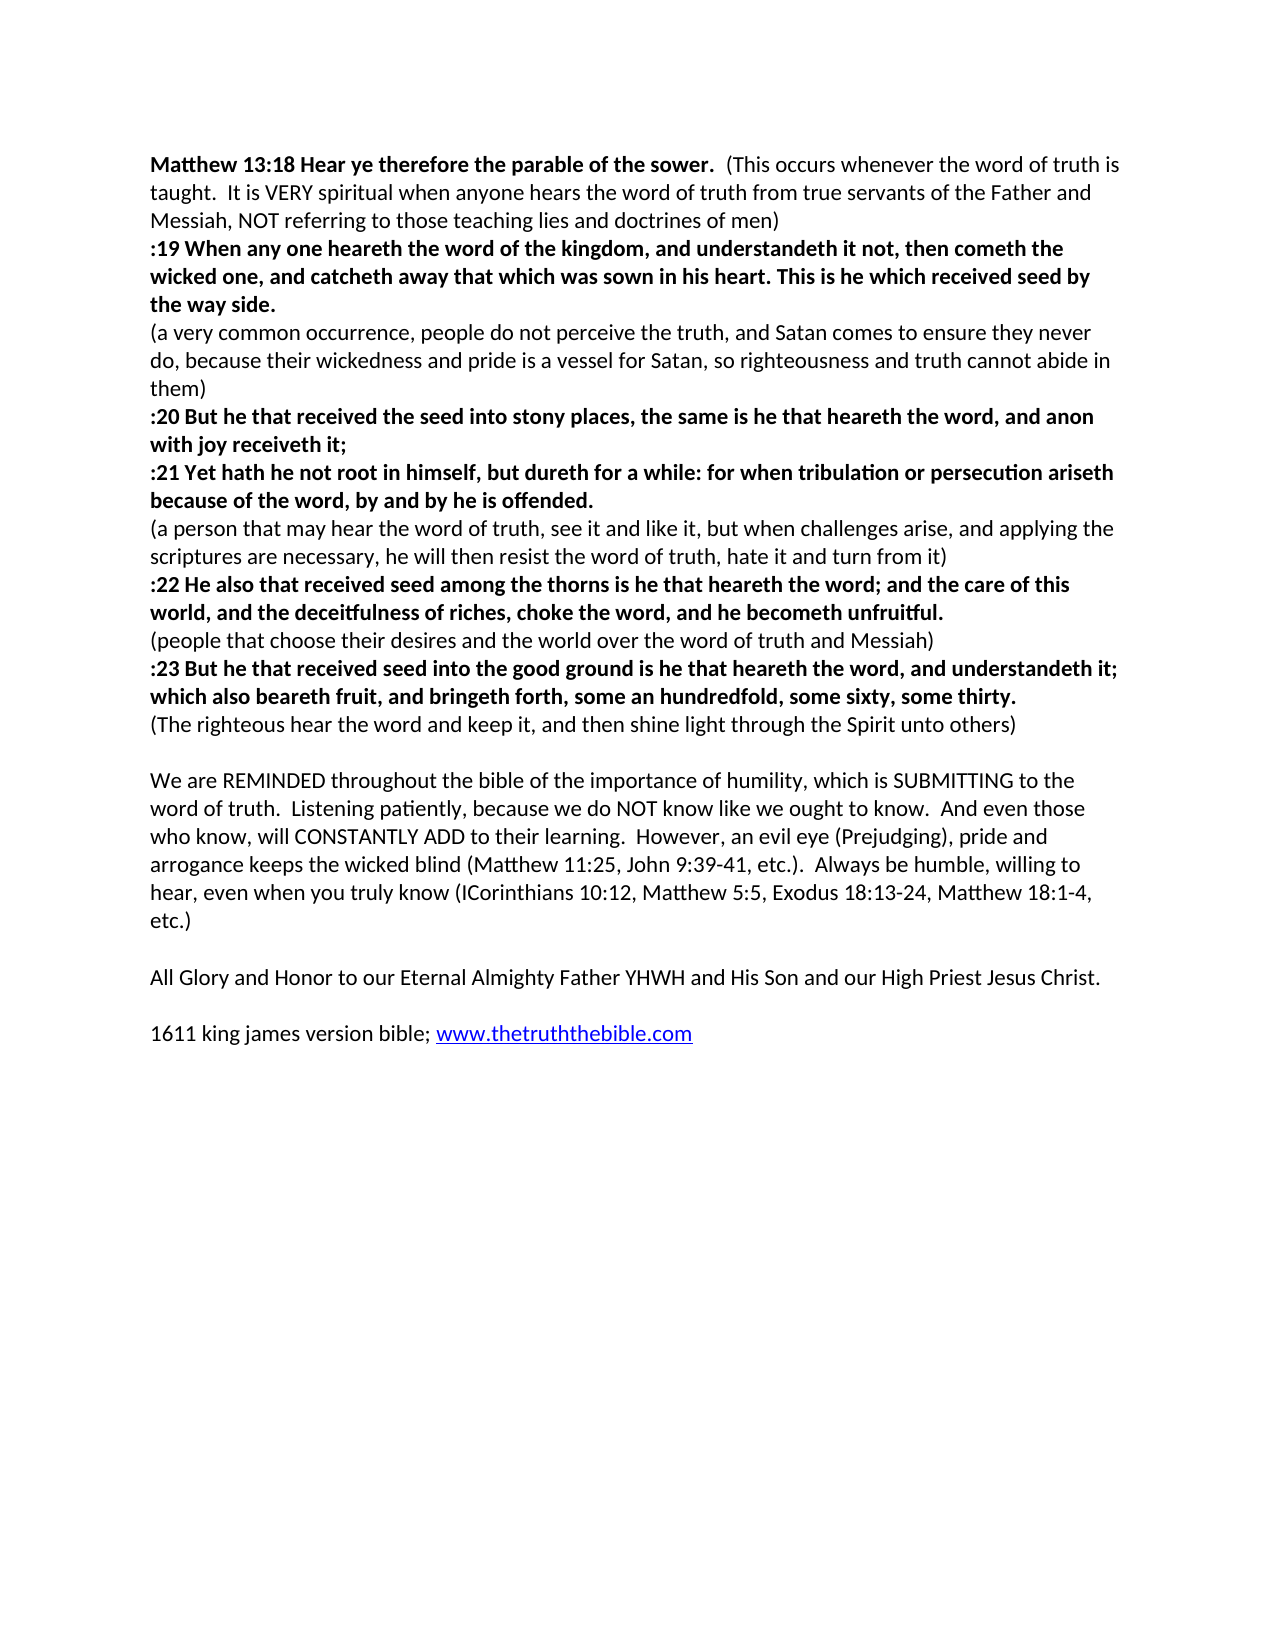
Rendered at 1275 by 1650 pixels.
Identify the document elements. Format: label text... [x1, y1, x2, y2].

text Matthew 13:18 Hear ye therefore the parable of the sower. (This occurs whenever the word of truth is taught. It is VERY spiritual when anyone hears the word of truth from true servants of the Father and Messiah, NOT referring to those teaching lies and doctrines of men) [150, 150, 1125, 234]
text :22 He also that received seed among the thorns is he that heareth the word; and the care of this world, and the deceitfulness of riches, choke the word, and he becometh unfruitful. [150, 570, 1125, 626]
text We are REMINDED throughout the bible of the importance of humility, which is SUBMITTING to the word of truth. Listening patiently, because we do NOT know like we ought to know. And even those who know, will CONSTANTLY ADD to their learning. However, an evil eye (Prejudging), pride and arrogance keeps the wicked blind (Matthew 11:25, John 9:39-41, etc.). Always be humble, willing to hear, even when you truly know (ICorinthians 10:12, Matthew 5:5, Exodus 18:13-24, Matthew 18:1-4, etc.) [150, 766, 1125, 934]
text :19 When any one heareth the word of the kingdom, and understandeth it not, then cometh the wicked one, and catcheth away that which was sown in his heart. This is he which received seed by the way side. (a very common occurrence, people do not perceive the truth, and Satan comes to ensure they never do, because their wickedness and pride is a vessel for Satan, so righteousness and truth cannot abide in them) [150, 234, 1125, 402]
text :21 Yet hath he not root in himself, but dureth for a while: for when tribulation or persecution ariseth because of the word, by and by he is offended. (a person that may hear the word of truth, see it and like it, but when challenges arise, and applying the scriptures are necessary, he will then resist the word of truth, hate it and turn from it) [150, 458, 1125, 570]
text (The righteous hear the word and keep it, and then shine light through the Spirit unto others) [150, 710, 1125, 738]
text (people that choose their desires and the world over the word of truth and Messiah) [150, 626, 1125, 654]
text :20 But he that received the seed into stony places, the same is he that heareth the word, and anon with joy receiveth it; [150, 402, 1125, 458]
text 1611 king james version bible; www.thetruththebible.com [150, 1019, 1125, 1047]
text All Glory and Honor to our Eternal Almighty Father YHWH and His Son and our High Priest Jesus Christ. [150, 963, 1125, 991]
text :23 But he that received seed into the good ground is he that heareth the word, and understandeth it; which also beareth fruit, and bringeth forth, some an hundredfold, some sixty, some thirty. [150, 654, 1125, 710]
